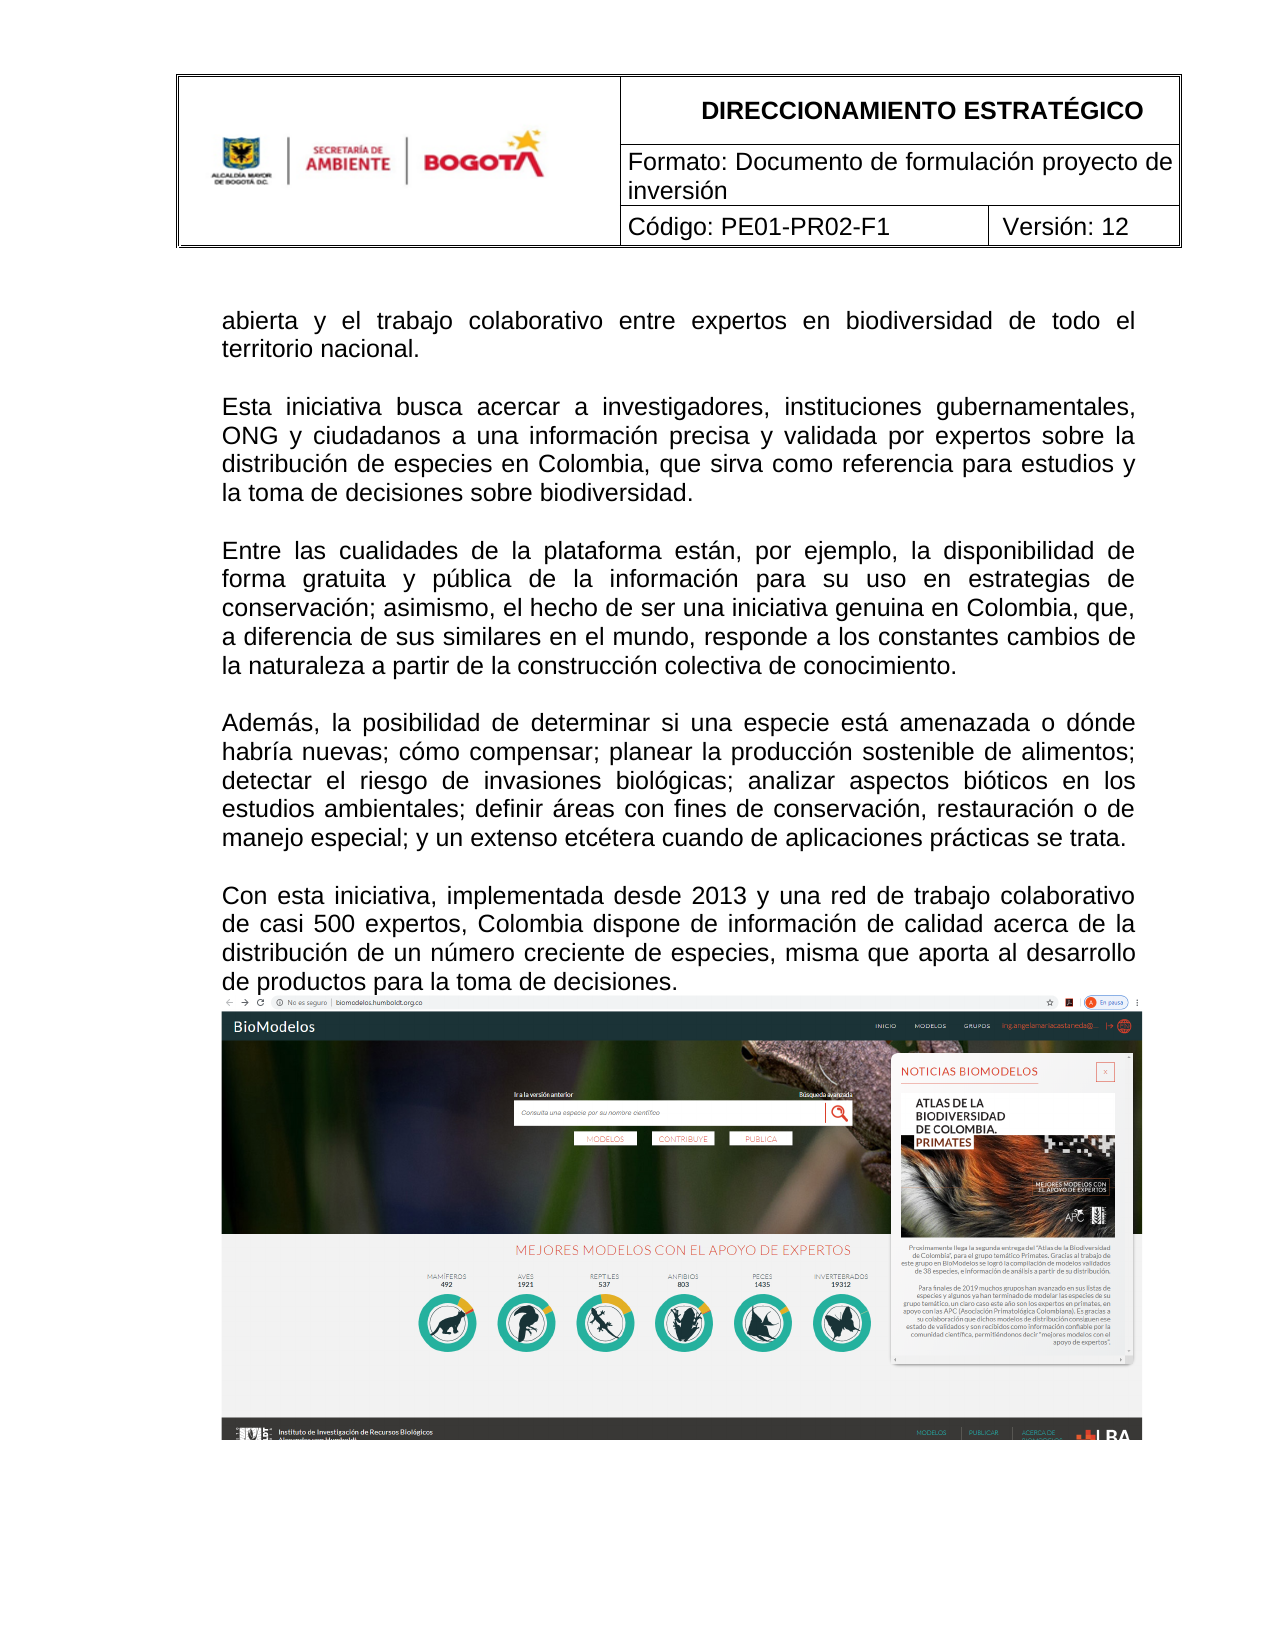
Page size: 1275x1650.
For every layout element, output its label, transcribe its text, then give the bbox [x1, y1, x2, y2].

text Con esta iniciativa, implementada desde 2013 y una red de trabajo colaborativo de casi 500 expertos, Colombia dispone de información de calidad acerca de la distribución de un número creciente de especies, misma que aporta al desarrollo de productos para la toma de decisiones. [222, 881, 1137, 995]
text Esta iniciativa busca acercar a investigadores, instituciones gubernamentales, ONG y ciudadanos a una información precisa y validada por expertos sobre la distribución de especies en Colombia, que sirva como referencia para estudios y la toma de decisiones sobre biodiversidad. [222, 392, 1137, 507]
text Además, la posibilidad de determinar si una especie está amenazada o dónde habría nuevas; cómo compensar; planear la producción sostenible de alimentos; detectar el riesgo de invasiones biológicas; analizar aspectos bióticos en los estudios ambientales; definir áreas con fines de conservación, restauración o de manejo especial; y un extenso etcétera cuando de aplicaciones prácticas se trata. [222, 708, 1137, 852]
picture [185, 102, 576, 219]
text Entre las cualidades de la plataforma están, por ejemplo, la disponibilidad de forma gratuita y pública de la información para su uso en estrategias de conservación; asimismo, el hecho de ser una iniciativa genuina en Colombia, que, a diferencia de sus similares en el mundo, responde a los constantes cambios de la naturaleza a partir de la construcción colectiva de conocimiento. [222, 536, 1137, 679]
picture [221, 995, 1143, 1440]
